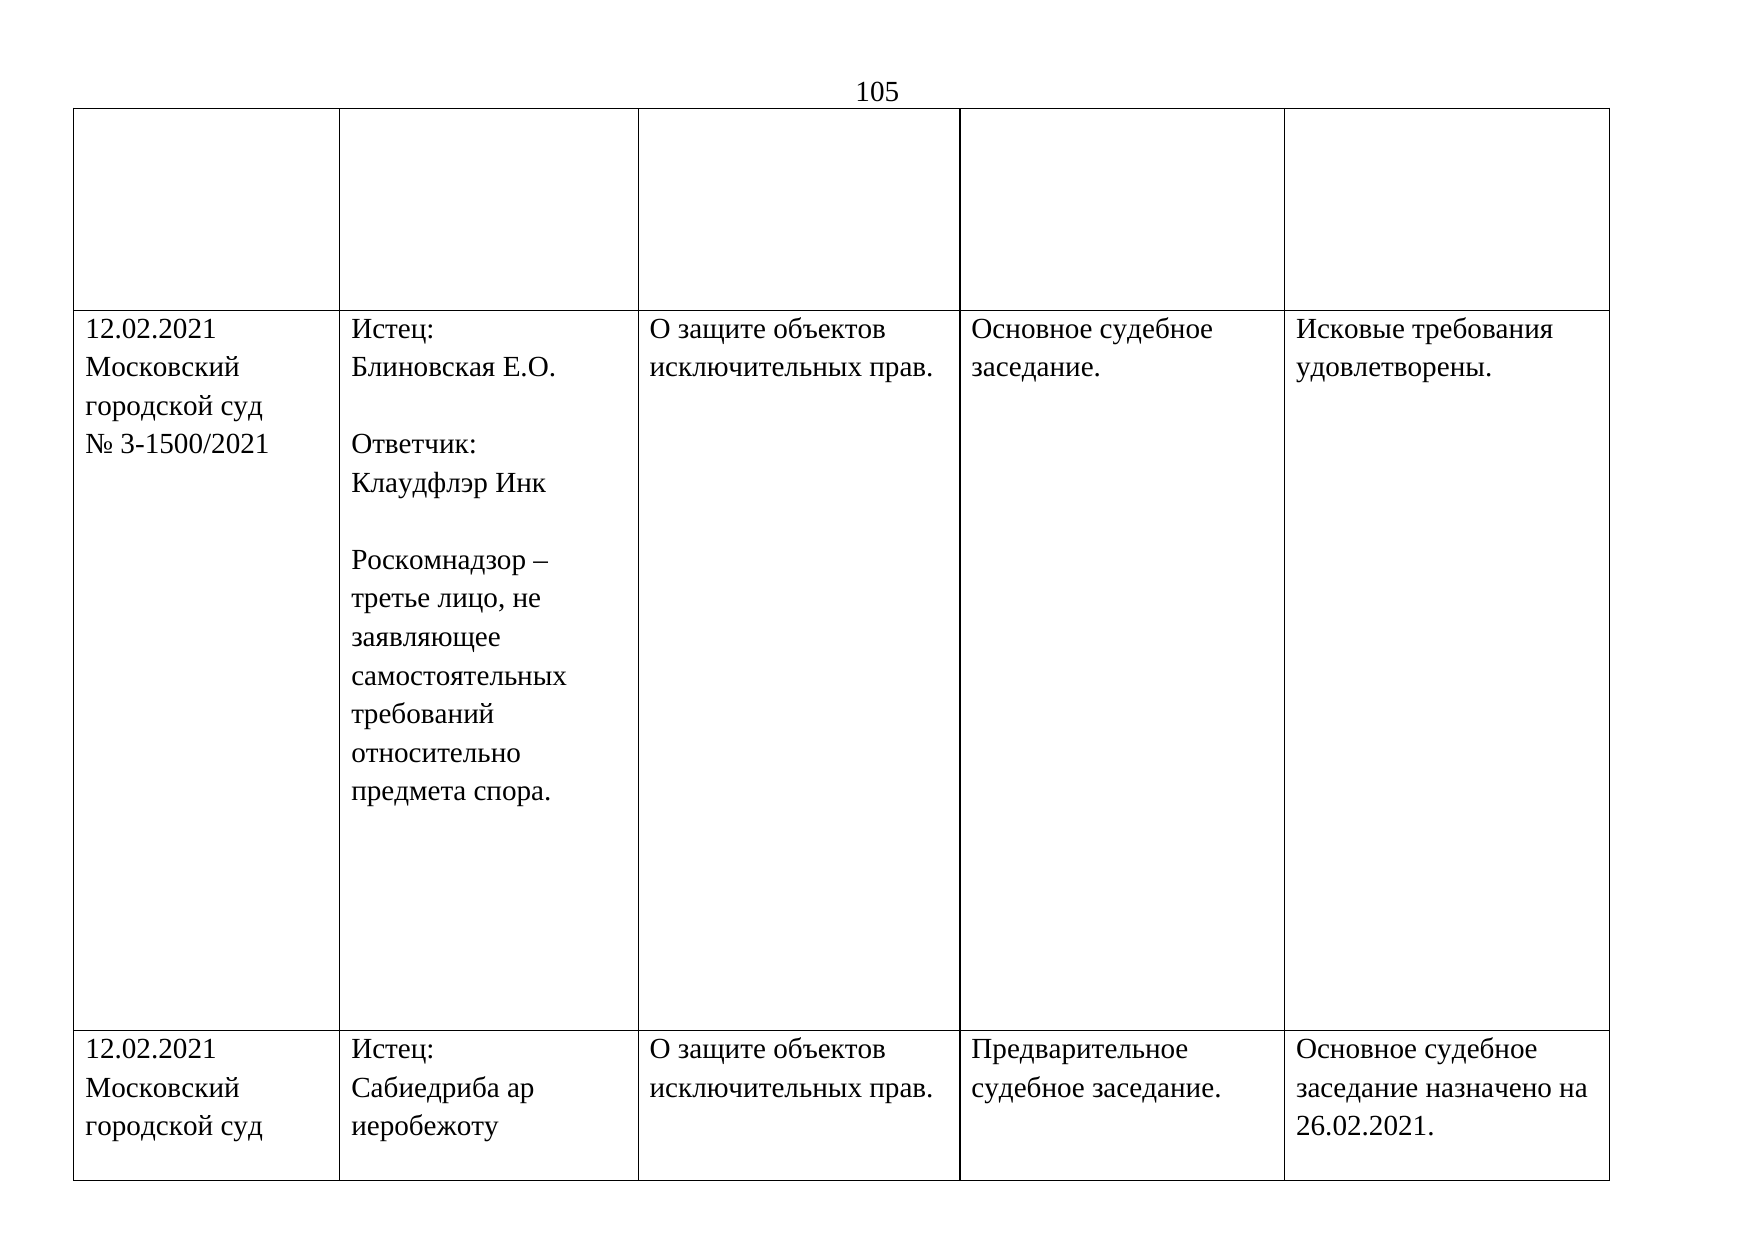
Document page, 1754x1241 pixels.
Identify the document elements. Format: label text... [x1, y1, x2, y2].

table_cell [639, 1031, 959, 1180]
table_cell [1285, 1031, 1609, 1180]
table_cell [74, 109, 339, 310]
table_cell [74, 1031, 339, 1180]
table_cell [340, 109, 638, 310]
table_cell Основное судебное заседание. [961, 311, 1284, 1030]
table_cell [961, 109, 1284, 310]
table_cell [340, 1031, 638, 1180]
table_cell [961, 1031, 1284, 1180]
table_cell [639, 109, 959, 310]
table_cell Исковые требования удовлетворены. [1285, 311, 1609, 1030]
table_cell Истец: Блиновская Е.О. Ответчик: Клаудфлэр Инк Роскомнадзор – третье лицо, не заявляющее самостоятельных требований относительно предмета спора. [340, 311, 638, 1030]
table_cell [1285, 109, 1609, 310]
table_cell 12.02.2021 Московский городской суд № 3-1500/2021 [74, 311, 339, 1030]
table_cell О защите объектов исключительных прав. [639, 311, 959, 1030]
